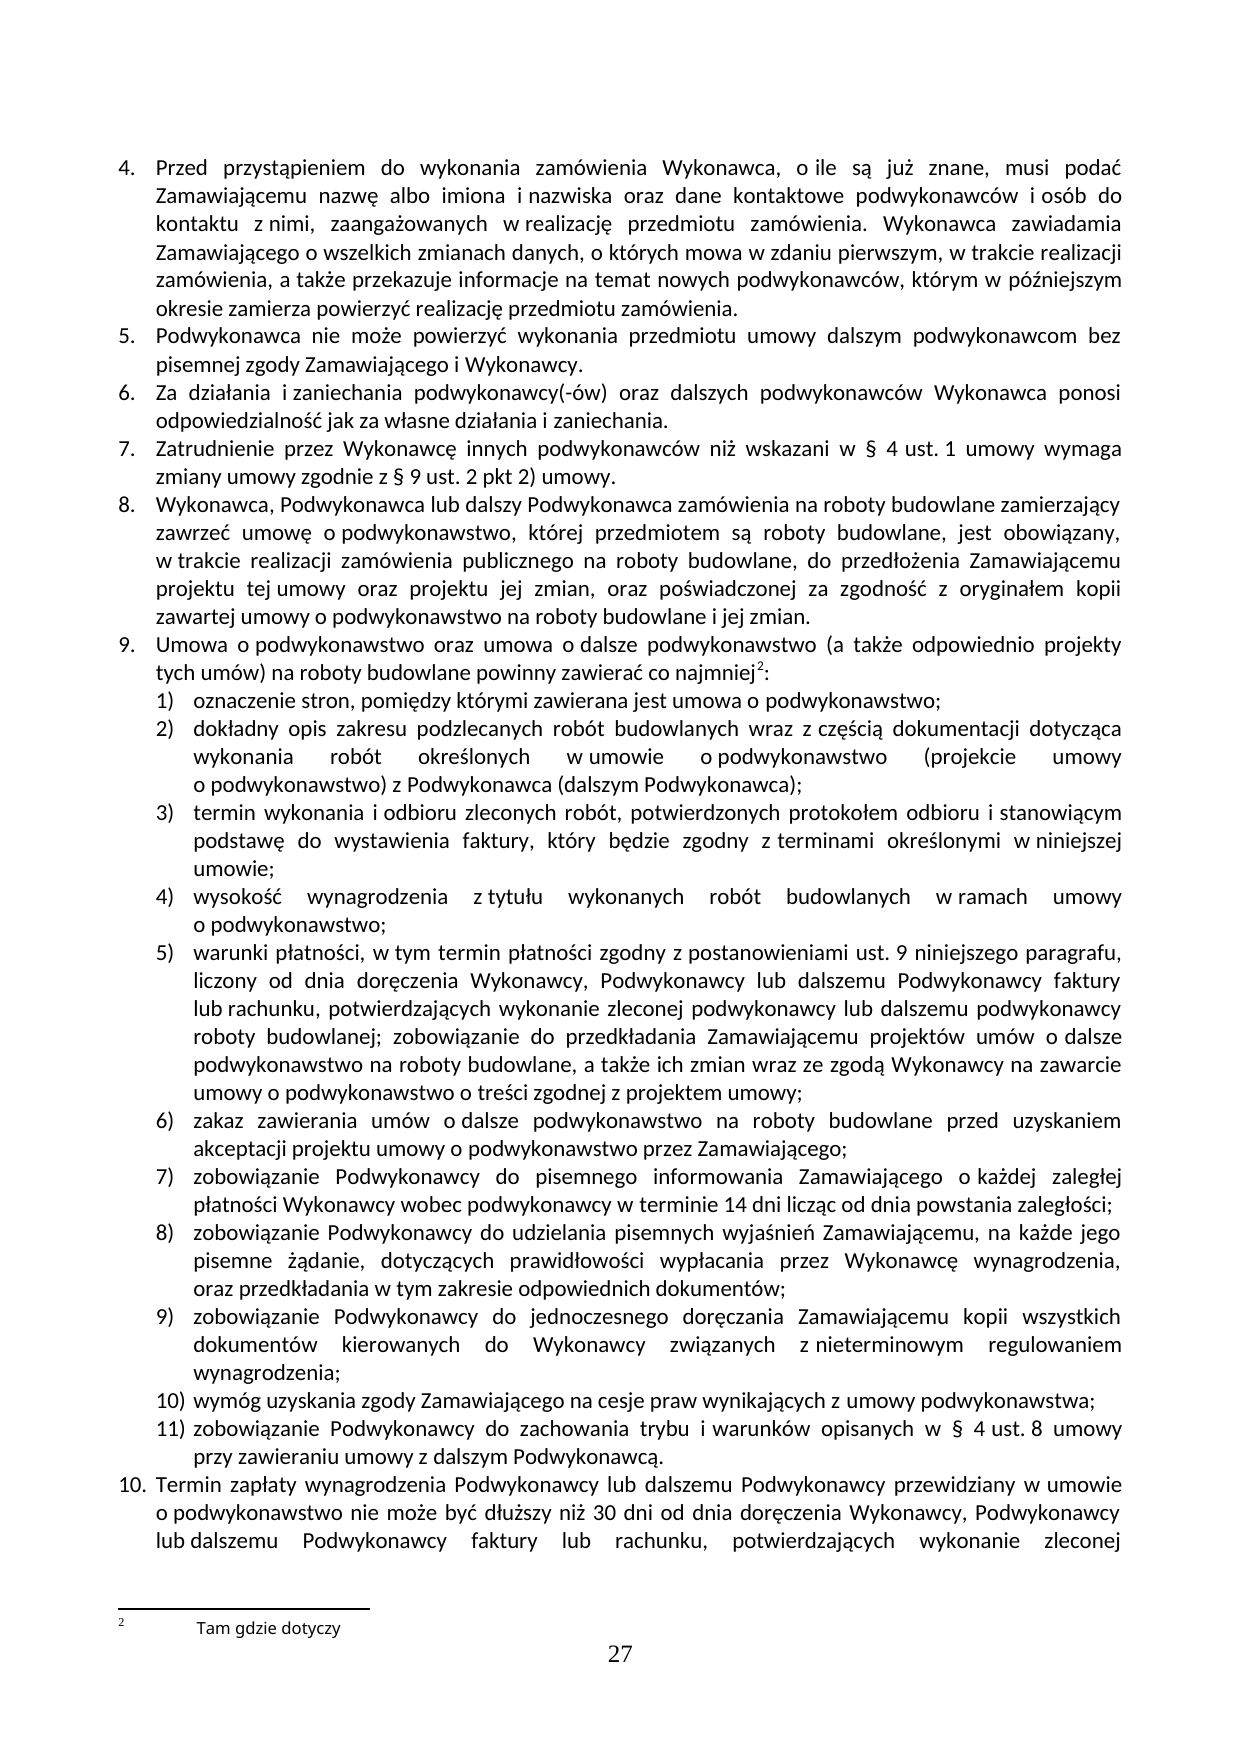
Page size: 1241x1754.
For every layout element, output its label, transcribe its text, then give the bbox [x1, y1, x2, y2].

list oznaczenie stron, pomiędzy którymi zawierana jest umowa o podwykonawstwo; [156, 686, 1122, 714]
list Wykonawca, Podwykonawca lub dalszy Podwykonawca zamówienia na roboty budowlane zamierzający zawrzeć umowę o podwykonawstwo, której przedmiotem są roboty budowlane, jest obowiązany, w trakcie realizacji zamówienia publicznego na roboty budowlane, do przedłożenia Zamawiającemu projektu tej umowy oraz projektu jej zmian, oraz poświadczonej za zgodność z oryginałem kopii zawartej umowy o podwykonawstwo na roboty budowlane i jej zmian. [118, 490, 1122, 630]
list Przed przystąpieniem do wykonania zamówienia Wykonawca, o ile są już znane, musi podać Zamawiającemu nazwę albo imiona i nazwiska oraz dane kontaktowe podwykonawców i osób do kontaktu z nimi, zaangażowanych w realizację przedmiotu zamówienia. Wykonawca zawiadamia Zamawiającego o wszelkich zmianach danych, o których mowa w zdaniu pierwszym, w trakcie realizacji zamówienia, a także przekazuje informacje na temat nowych podwykonawców, którym w późniejszym okresie zamierza powierzyć realizację przedmiotu zamówienia. [118, 153, 1122, 322]
list Zatrudnienie przez Wykonawcę innych podwykonawców niż wskazani w § 4 ust. 1 umowy wymaga zmiany umowy zgodnie z § 9 ust. 2 pkt 2) umowy. [118, 434, 1122, 490]
list warunki płatności, w tym termin płatności zgodny z postanowieniami ust. 9 niniejszego paragrafu, liczony od dnia doręczenia Wykonawcy, Podwykonawcy lub dalszemu Podwykonawcy faktury lub rachunku, potwierdzających wykonanie zleconej podwykonawcy lub dalszemu podwykonawcy roboty budowlanej; zobowiązanie do przedkładania Zamawiającemu projektów umów o dalsze podwykonawstwo na roboty budowlane, a także ich zmian wraz ze zgodą Wykonawcy na zawarcie umowy o podwykonawstwo o treści zgodnej z projektem umowy; [156, 938, 1122, 1106]
list Podwykonawca nie może powierzyć wykonania przedmiotu umowy dalszym podwykonawcom bez pisemnej zgody Zamawiającego i Wykonawcy. [118, 322, 1122, 378]
list zobowiązanie Podwykonawcy do zachowania trybu i warunków opisanych w § 4 ust. 8 umowy przy zawieraniu umowy z dalszym Podwykonawcą. [156, 1414, 1122, 1471]
list zobowiązanie Podwykonawcy do jednoczesnego doręczania Zamawiającemu kopii wszystkich dokumentów kierowanych do Wykonawcy związanych z nieterminowym regulowaniem wynagrodzenia; [156, 1302, 1122, 1386]
list wysokość wynagrodzenia z tytułu wykonanych robót budowlanych w ramach umowy o podwykonawstwo; [156, 882, 1122, 938]
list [118, 1471, 1122, 1554]
list dokładny opis zakresu podzlecanych robót budowlanych wraz z częścią dokumentacji dotycząca wykonania robót określonych w umowie o podwykonawstwo (projekcie umowy o podwykonawstwo) z Podwykonawca (dalszym Podwykonawca); [156, 714, 1122, 798]
list Umowa o podwykonawstwo oraz umowa o dalsze podwykonawstwo (a także odpowiednio projekty tych umów) na roboty budowlane powinny zawierać co najmniej: [118, 630, 1122, 686]
list zakaz zawierania umów o dalsze podwykonawstwo na roboty budowlane przed uzyskaniem akceptacji projektu umowy o podwykonawstwo przez Zamawiającego; [156, 1106, 1122, 1162]
list wymóg uzyskania zgody Zamawiającego na cesje praw wynikających z umowy podwykonawstwa; [156, 1386, 1122, 1414]
list zobowiązanie Podwykonawcy do udzielania pisemnych wyjaśnień Zamawiającemu, na każde jego pisemne żądanie, dotyczących prawidłowości wypłacania przez Wykonawcę wynagrodzenia, oraz przedkładania w tym zakresie odpowiednich dokumentów; [156, 1218, 1122, 1302]
list zobowiązanie Podwykonawcy do pisemnego informowania Zamawiającego o każdej zaległej płatności Wykonawcy wobec podwykonawcy w terminie 14 dni licząc od dnia powstania zaległości; [156, 1162, 1122, 1218]
list Za działania i zaniechania podwykonawcy(-ów) oraz dalszych podwykonawców Wykonawca ponosi odpowiedzialność jak za własne działania i zaniechania. [118, 378, 1122, 434]
list termin wykonania i odbioru zleconych robót, potwierdzonych protokołem odbioru i stanowiącym podstawę do wystawienia faktury, który będzie zgodny z terminami określonymi w niniejszej umowie; [156, 798, 1122, 882]
